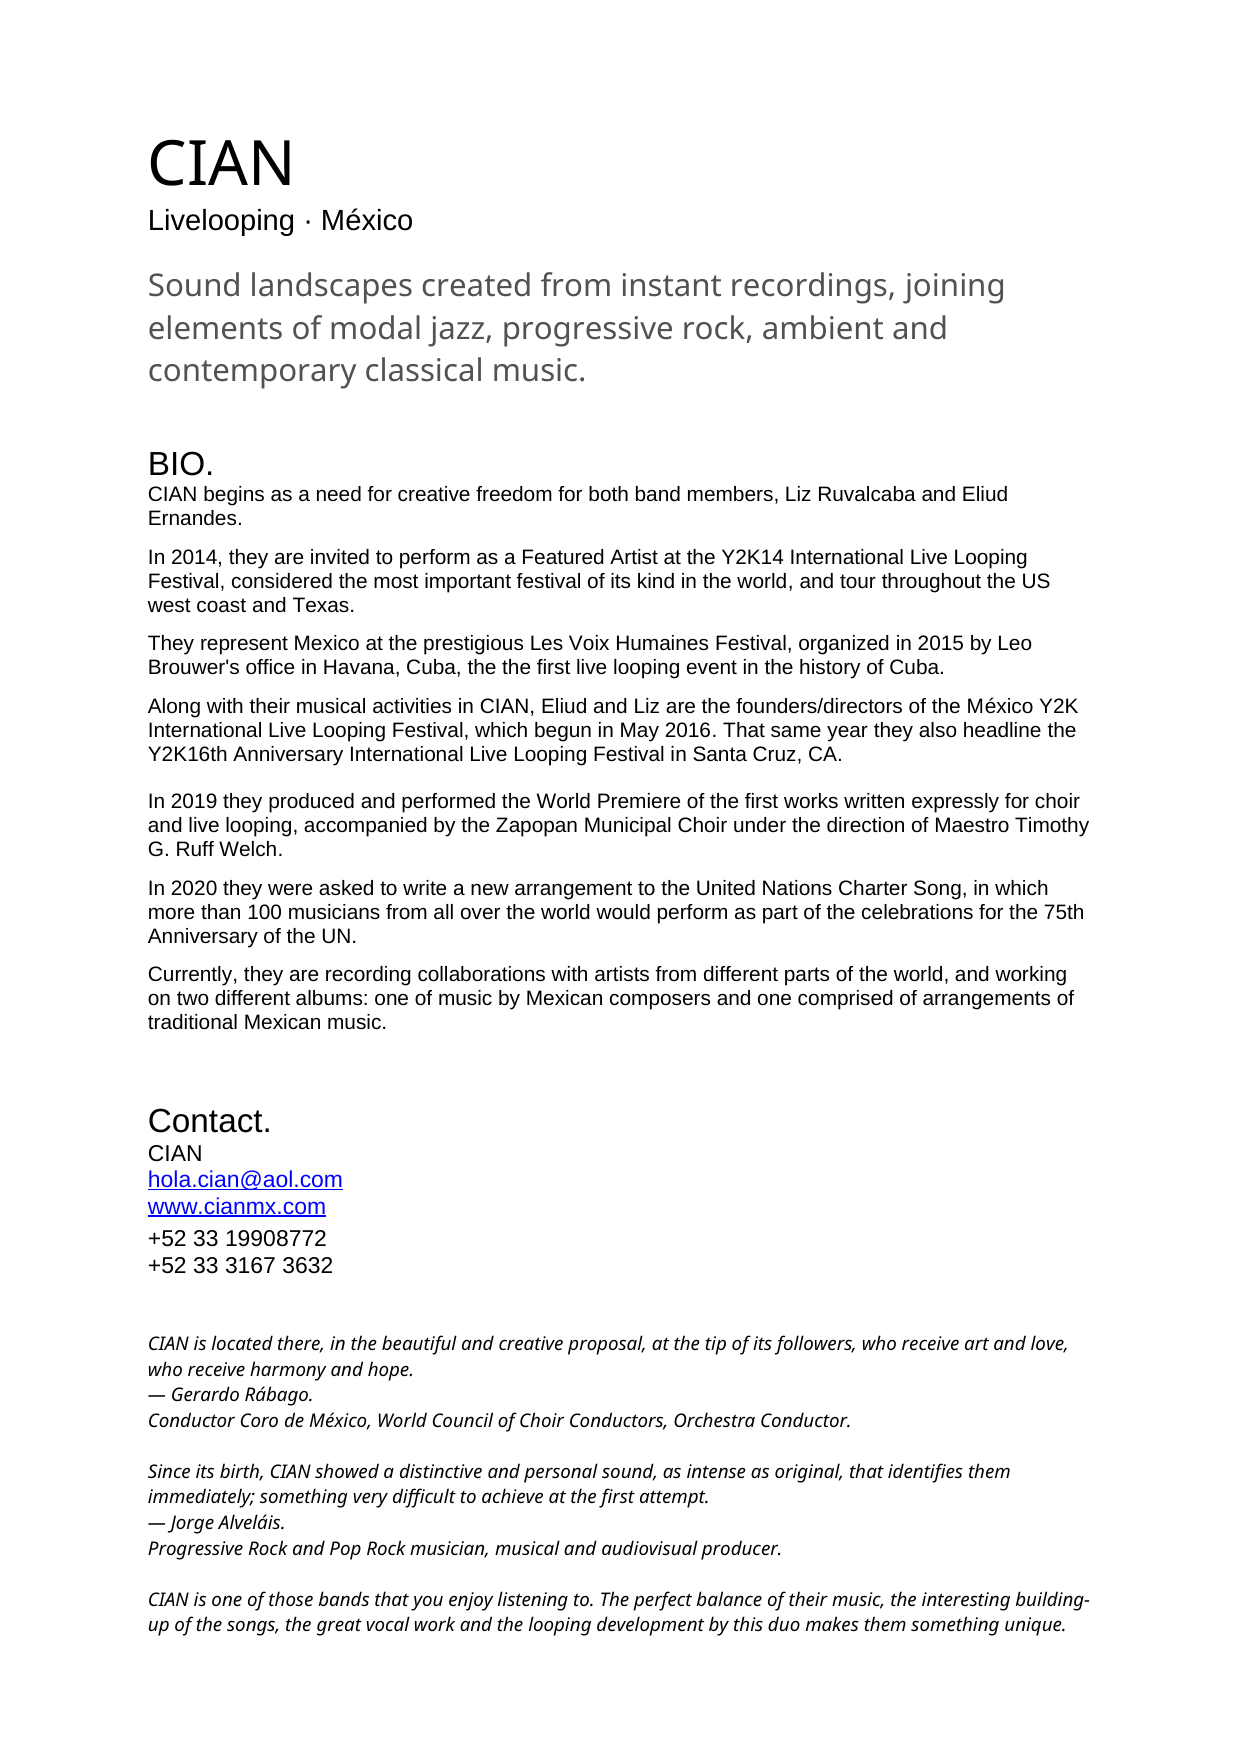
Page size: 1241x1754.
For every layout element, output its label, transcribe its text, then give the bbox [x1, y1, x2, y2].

text In 2014, they are invited to perform as a Featured Artist at the Y2K14 International Live Looping Festival, considered the most important festival of its kind in the world, and tour throughout the US west coast and Texas. [148, 544, 1093, 616]
text CIAN is one of those bands that you enjoy listening to. The perfect balance of their music, the interesting building-up of the songs, the great vocal work and the looping development by this duo makes them something unique. [148, 1586, 1093, 1637]
text — Jorge Alveláis. [148, 1509, 1093, 1535]
text CIAN begins as a need for creative freedom for both band members, Liz Ruvalcaba and Eliud Ernandes. [148, 482, 1093, 530]
text CIAN is located there, in the beautiful and creative proposal, at the tip of its followers, who receive art and love, who receive harmony and hope. [148, 1331, 1093, 1382]
text They represent Mexico at the prestigious Les Voix Humaines Festival, organized in 2015 by Leo Brouwer's office in Havana, Cuba, the the first live looping event in the history of Cuba. [148, 631, 1093, 679]
text CIAN [148, 1140, 1093, 1166]
text Conductor Coro de México, World Council of Choir Conductors, Orchestra Conductor. [148, 1407, 1093, 1433]
text www.cianmx.com [148, 1193, 1093, 1219]
text In 2020 they were asked to write a new arrangement to the United Nations Charter Song, in which more than 100 musicians from all over the world would perform as part of the celebrations for the 75th Anniversary of the UN. [148, 876, 1093, 948]
text +52 33 19908772 [148, 1225, 1093, 1252]
subtitle BIO. [148, 444, 1093, 482]
subtitle Livelooping · México [148, 203, 1093, 237]
text +52 33 3167 3632 [148, 1252, 1093, 1278]
subtitle Contact. [148, 1101, 1093, 1140]
text hola.cian@aol.com [148, 1166, 1093, 1193]
text Along with their musical activities in CIAN, Eliud and Liz are the founders/directors of the México Y2K International Live Looping Festival, which begun in May 2016. That same year they also headline the Y2K16th Anniversary International Live Looping Festival in Santa Cruz, CA. In 2019 they produced and performed the World Premiere of the first works written expressly for choir and live looping, accompanied by the Zapopan Municipal Choir under the direction of Maestro Timothy G. Ruff Welch. [148, 693, 1093, 861]
title CIAN [148, 118, 1093, 203]
text Currently, they are recording collaborations with artists from different parts of the world, and working on two different albums: one of music by Mexican composers and one comprised of arrangements of traditional Mexican music. [148, 962, 1093, 1034]
text Since its birth, CIAN showed a distinctive and personal sound, as intense as original, that identifies them immediately; something very difficult to achieve at the first attempt. [148, 1458, 1093, 1509]
text Progressive Rock and Pop Rock musician, musical and audiovisual producer. [148, 1535, 1093, 1560]
subtitle Sound landscapes created from instant recordings, joining elements of modal jazz, progressive rock, ambient and contemporary classical music. [148, 263, 1093, 391]
text — Gerardo Rábago. [148, 1382, 1093, 1407]
